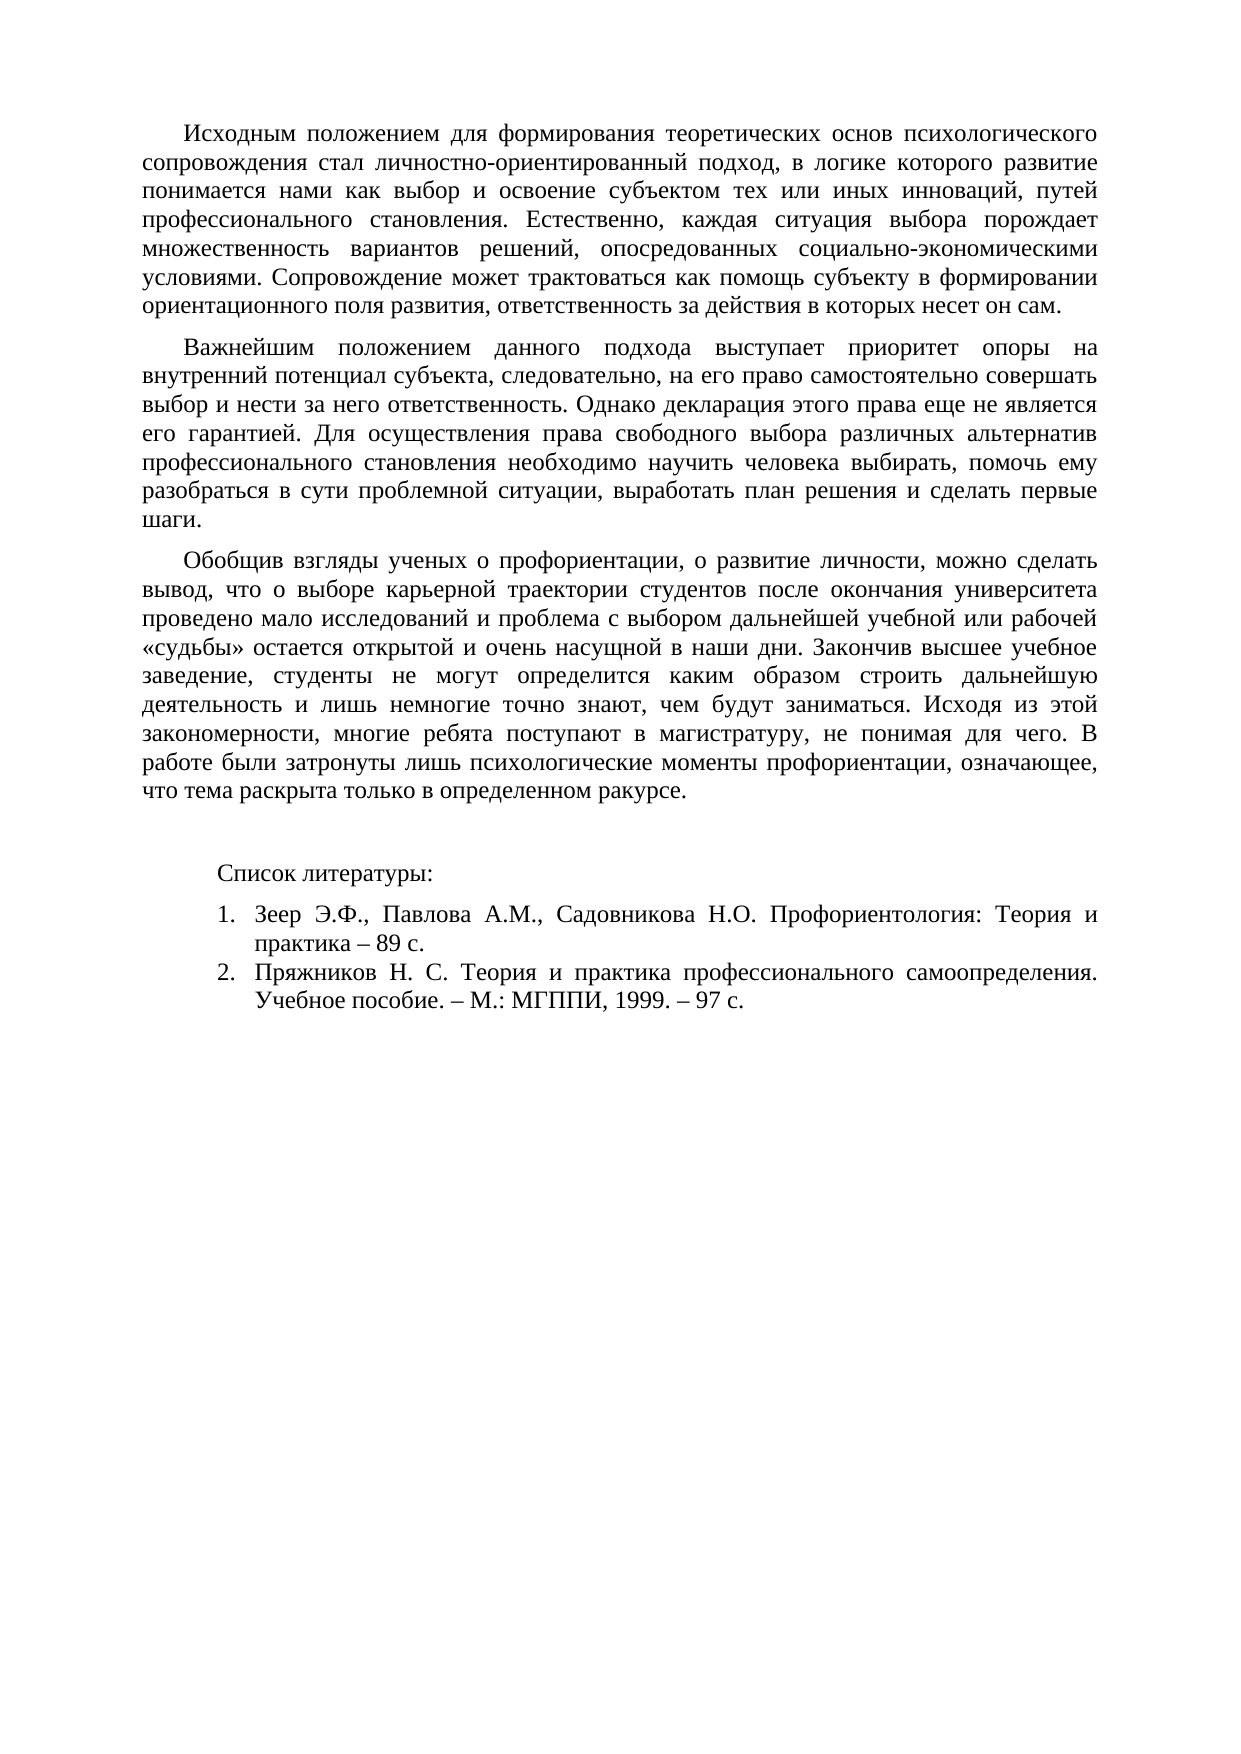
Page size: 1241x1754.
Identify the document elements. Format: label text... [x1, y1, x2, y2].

text Исходным положением для формирования теоретических основ психологического сопровождения стал личностно-ориентированный подход, в логике которого развитие понимается нами как выбор и освоение субъектом тех или иных инноваций, путей профессионального становления. Естественно, каждая ситуация выбора порождает множественность вариантов решений, опосредованных социально-экономическими условиями. Сопровождение может трактоваться как помощь субъекту в формировании ориентационного поля развития, ответственность за действия в которых несет он сам. [142, 118, 1098, 319]
text Важнейшим положением данного подхода выступает приоритет опоры на внутренний потенциал субъекта, следовательно, на его право самостоятельно совершать выбор и нести за него ответственность. Однако декларация этого права еще не является его гарантией. Для осуществления права свободного выбора различных альтернатив профессионального становления необходимо научить человека выбирать, помочь ему разобраться в сути проблемной ситуации, выработать план решения и сделать первые шаги. [142, 332, 1098, 533]
list Зеер Э.Ф., Павлова А.М., Садовникова Н.О. Профориентология: Теория и практика – 89 с. [217, 899, 1098, 957]
list Пряжников Н. С. Теория и практика профессионального самоопределения. Учебное пособие. – М.: МГППИ, 1999. – 97 с. [217, 969, 1098, 1027]
text Список литературы: [142, 858, 1098, 887]
text Обобщив взгляды ученых о профориентации, о развитие личности, можно сделать вывод, что о выборе карьерной траектории студентов после окончания университета проведено мало исследований и проблема с выбором дальнейшей учебной или рабочей «судьбы» остается открытой и очень насущной в наши дни. Закончив высшее учебное заведение, студенты не могут определится каким образом строить дальнейшую деятельность и лишь немногие точно знают, чем будут заниматься. Исходя из этой закономерности, многие ребята поступают в магистратуру, не понимая для чего. В работе были затронуты лишь психологические моменты профориентации, означающее, что тема раскрыта только в определенном ракурсе. [142, 546, 1098, 804]
